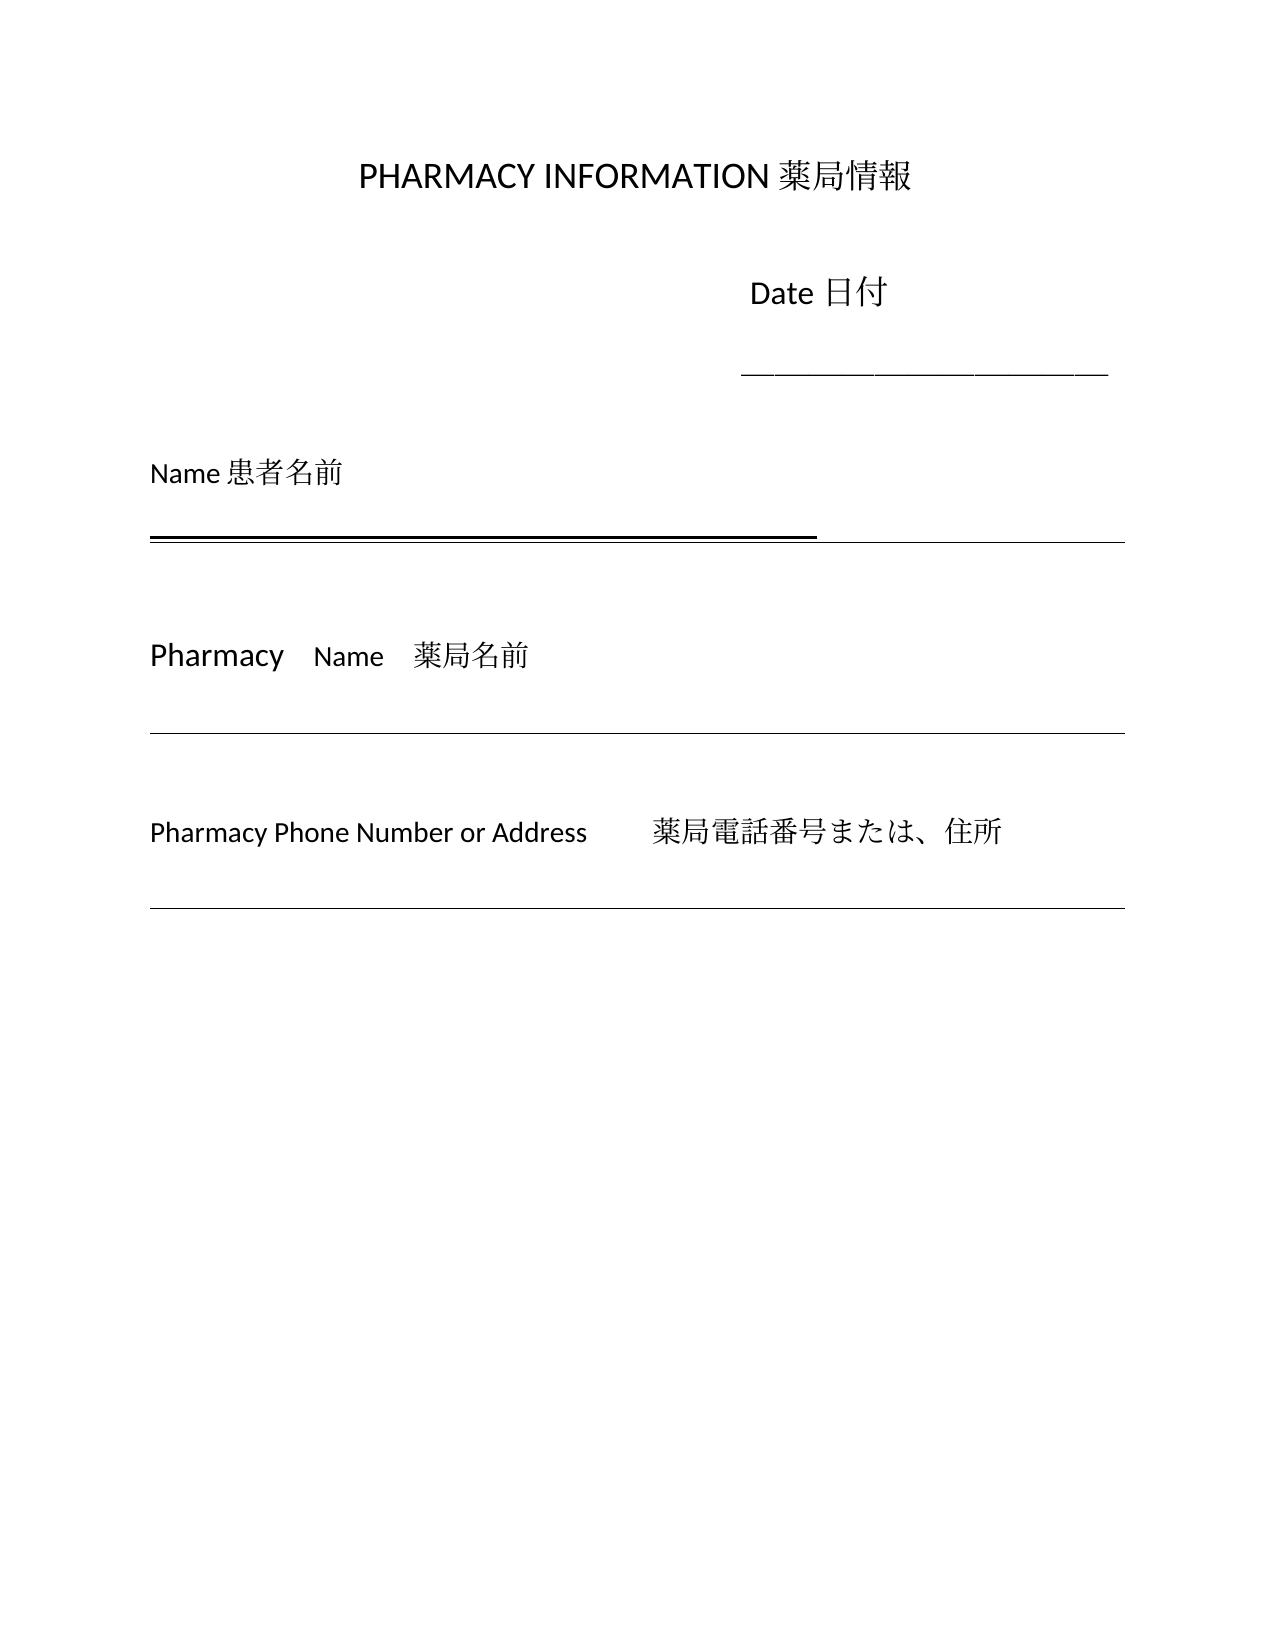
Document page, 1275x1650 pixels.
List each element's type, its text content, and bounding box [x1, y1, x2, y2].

text Pharmacy Name 薬局名前 [150, 633, 1125, 675]
text Date 日付 [150, 266, 1125, 314]
text Name患者名前 [150, 450, 1125, 492]
text Pharmacy Phone Number or Address 薬局電話番号または、住所 [150, 808, 1125, 850]
text ＿＿＿＿＿＿＿＿＿＿＿ [150, 334, 1125, 382]
text PHARMACY INFORMATION 薬局情報 [150, 150, 1125, 198]
